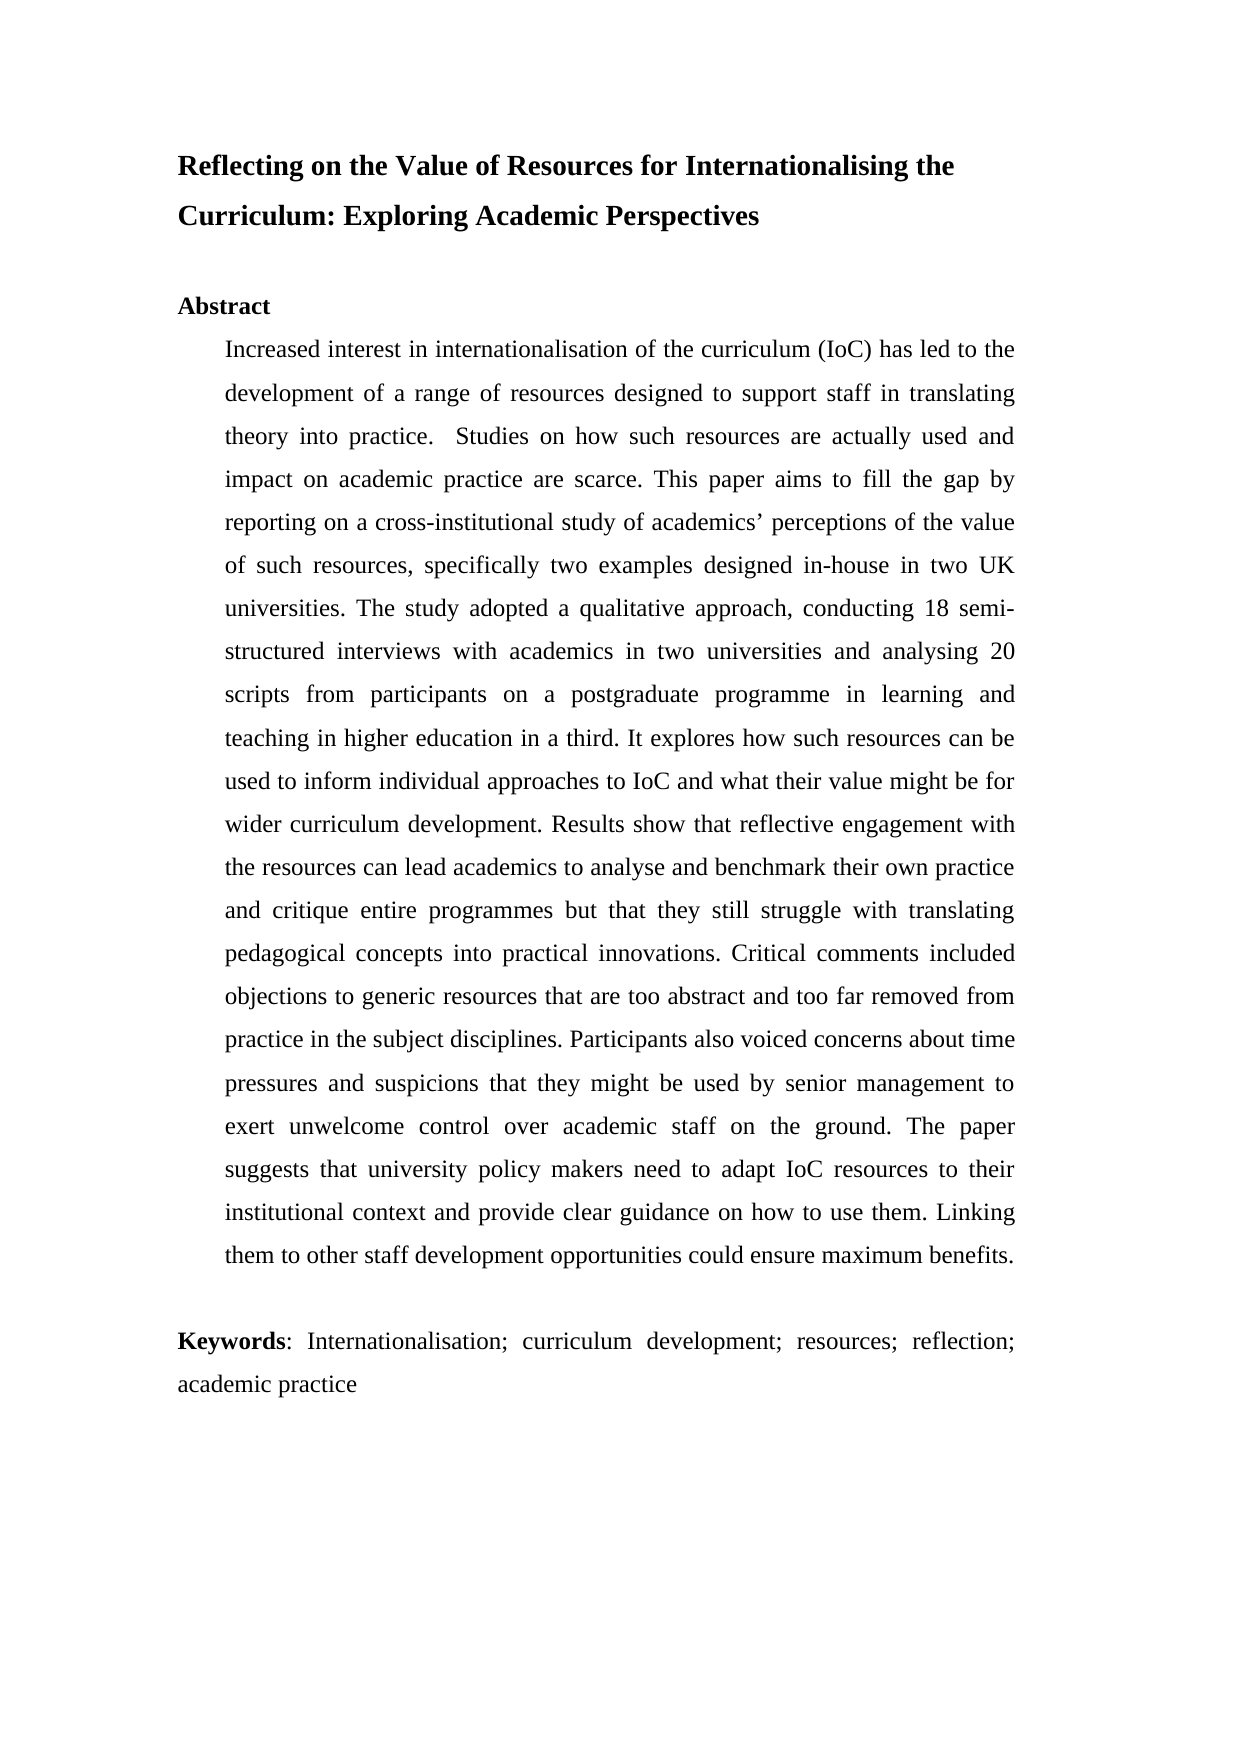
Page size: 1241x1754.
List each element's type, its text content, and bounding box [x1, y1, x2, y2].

text Reflecting on the Value of Resources for Internationalising the Curriculum: Exploring Academic Perspectives [177, 148, 1063, 232]
title Abstract [177, 291, 1063, 320]
text Increased interest in internationalisation of the curriculum (IoC) has led to the development of a range of resources designed to support staff in translating theory into practice. Studies on how such resources are actually used and impact on academic practice are scarce. This paper aims to fill the gap by reporting on a cross-institutional study of academics’ perceptions of the value of such resources, specifically two examples designed in-house in two UK universities. The study adopted a qualitative approach, conducting 18 semi-structured interviews with academics in two universities and analysing 20 scripts from participants on a postgraduate programme in learning and teaching in higher education in a third. It explores how such resources can be used to inform individual approaches to IoC and what their value might be for wider curriculum development. Results show that reflective engagement with the resources can lead academics to analyse and benchmark their own practice and critique entire programmes but that they still struggle with translating pedagogical concepts into practical innovations. Critical comments included objections to generic resources that are too abstract and too far removed from practice in the subject disciplines. Participants also voiced concerns about time pressures and suspicions that they might be used by senior management to exert unwelcome control over academic staff on the ground. The paper suggests that university policy makers need to adapt IoC resources to their institutional context and provide clear guidance on how to use them. Linking them to other staff development opportunities could ensure maximum benefits. [224, 334, 1016, 1269]
text Keywords: Internationalisation; curriculum development; resources; reflection; academic practice [177, 1326, 1016, 1398]
